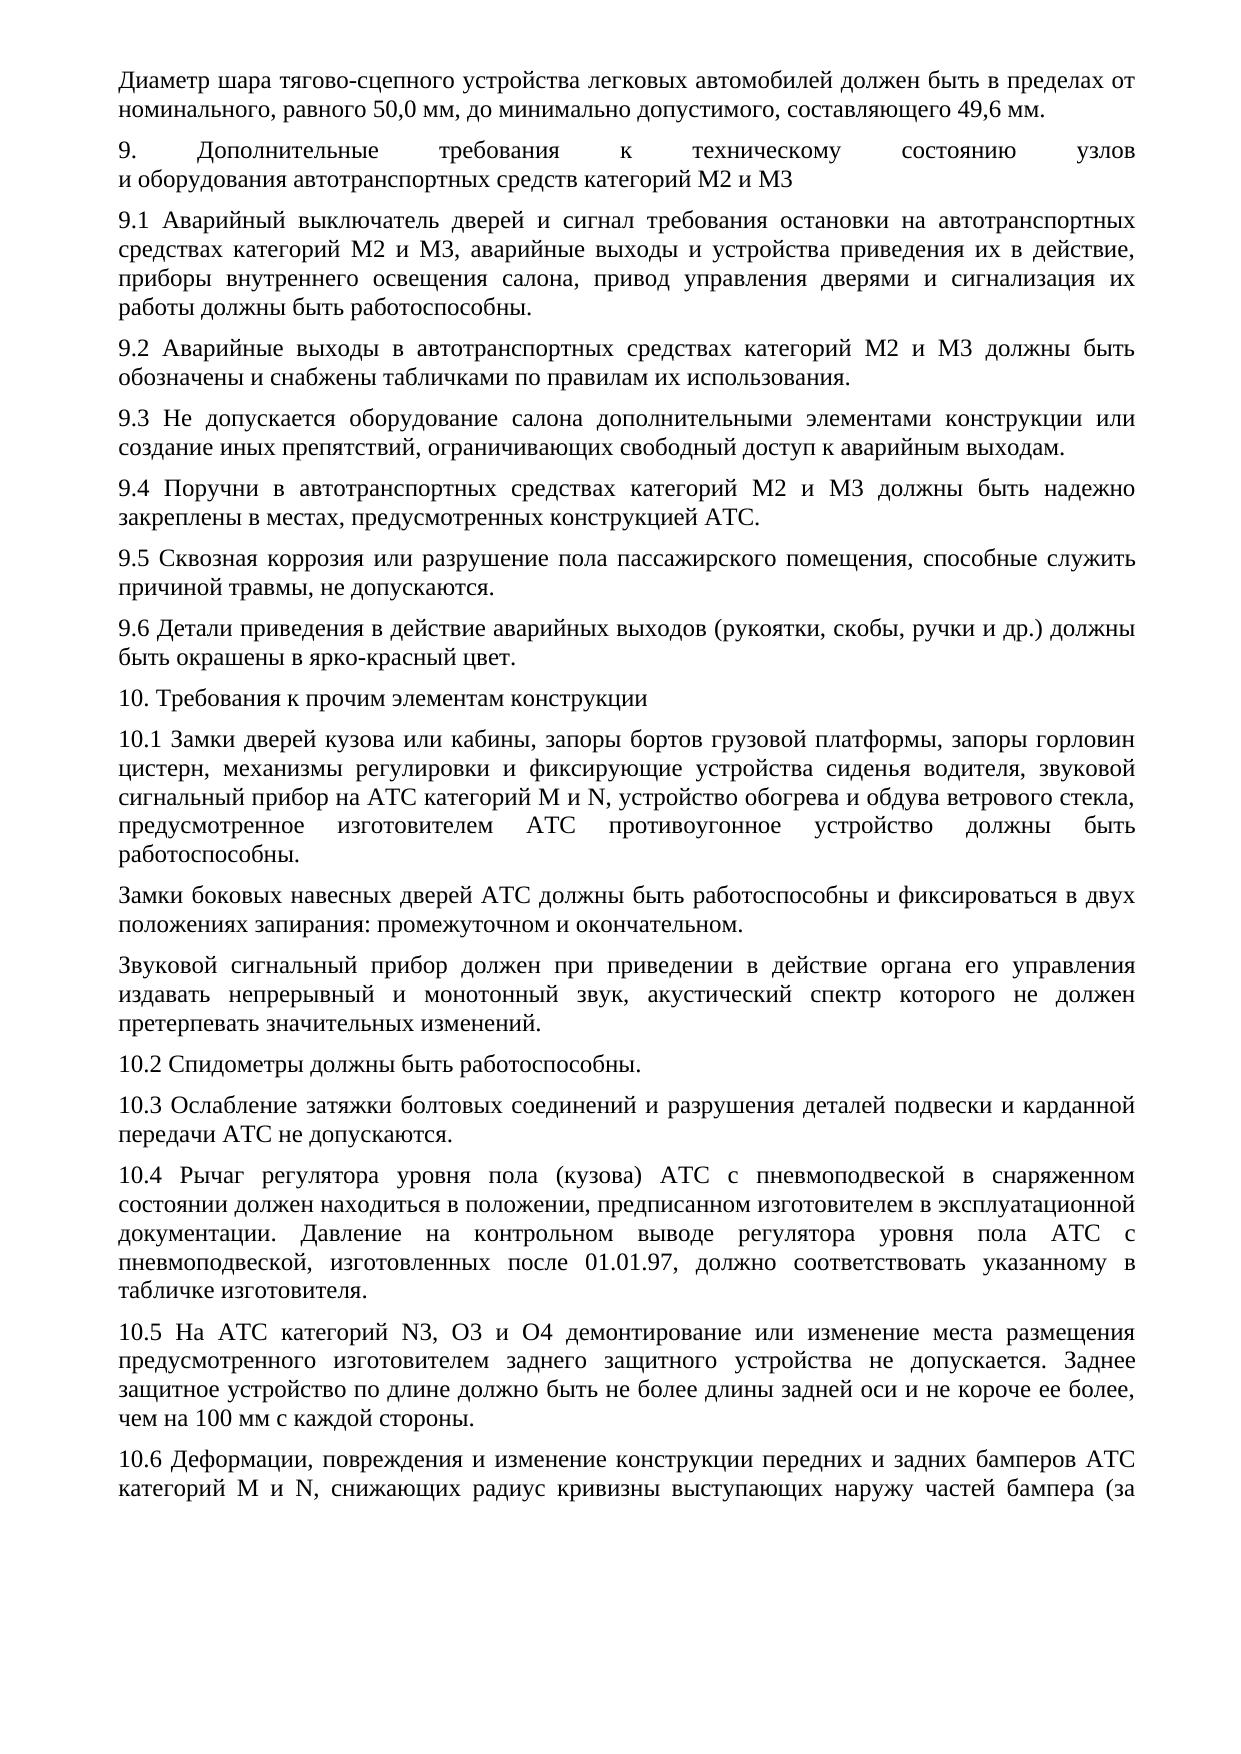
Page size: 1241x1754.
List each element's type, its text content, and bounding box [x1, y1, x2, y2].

text 10.2 Спидометры должны быть работоспособны. [118, 1049, 1137, 1078]
text Замки боковых навесных дверей АТС должны быть работоспособны и фиксироваться в двух положениях запирания: промежуточном и окончательном. [118, 880, 1137, 938]
text 9.6 Детали приведения в действие аварийных выходов (рукоятки, скобы, ручки и др.) должны быть окрашены в ярко-красный цвет. [118, 613, 1137, 670]
text 10.1 Замки дверей кузова или кабины, запоры бортов грузовой платформы, запоры горловин цистерн, механизмы регулировки и фиксирующие устройства сиденья водителя, звуковой сигнальный прибор на АТС категорий М и N, устройство обогрева и обдува ветрового стекла, предусмотренное изготовителем АТС противоугонное устройство должны быть работоспособны. [118, 724, 1137, 868]
text 9.2 Аварийные выходы в автотранспортных средствах категорий М2 и М3 должны быть обозначены и снабжены табличками по правилам их использования. [118, 333, 1137, 390]
text 9.4 Поручни в автотранспортных средствах категорий М2 и М3 должны быть надежно закреплены в местах, предусмотренных конструкцией АТС. [118, 473, 1137, 530]
text 10. Требования к прочим элементам конструкции [118, 683, 1137, 712]
text Диаметр шара тягово-сцепного устройства легковых автомобилей должен быть в пределах от номинального, равного 50,0 мм, до минимально допустимого, составляющего 49,6 мм. [118, 65, 1137, 123]
text 9.3 Не допускается оборудование салона дополнительными элементами конструкции или создание иных препятствий, ограничивающих свободный доступ к аварийным выходам. [118, 403, 1137, 460]
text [118, 1444, 1137, 1502]
text 10.4 Рычаг регулятора уровня пола (кузова) АТС с пневмоподвеской в снаряженном состоянии должен находиться в положении, предписанном изготовителем в эксплуатационной документации. Давление на контрольном выводе регулятора уровня пола АТС с пневмоподвеской, изготовленных после 01.01.97, должно соответствовать указанному в табличке изготовителя. [118, 1160, 1137, 1304]
text Звуковой сигнальный прибор должен при приведении в действие органа его управления издавать непрерывный и монотонный звук, акустический спектр которого не должен претерпевать значительных изменений. [118, 950, 1137, 1037]
text 9.1 Аварийный выключатель дверей и сигнал требования остановки на автотранспортных средствах категорий М2 и М3, аварийные выходы и устройства приведения их в действие, приборы внутреннего освещения салона, привод управления дверями и сигнализация их работы должны быть работоспособны. [118, 205, 1137, 320]
text 9.5 Сквозная коррозия или разрушение пола пассажирского помещения, способные служить причиной травмы, не допускаются. [118, 543, 1137, 600]
text 9. Дополнительные требования к техническому состоянию узлов и оборудования автотранспортных средств категорий М2 и М3 [118, 135, 1137, 193]
text 10.3 Ослабление затяжки болтовых соединений и разрушения деталей подвески и карданной передачи АТС не допускаются. [118, 1090, 1137, 1148]
text 10.5 На АТС категорий N3, О3 и О4 демонтирование или изменение места размещения предусмотренного изготовителем заднего защитного устройства не допускается. Заднее защитное устройство по длине должно быть не более длины задней оси и не короче ее более, чем на 100 мм с каждой стороны. [118, 1317, 1137, 1432]
